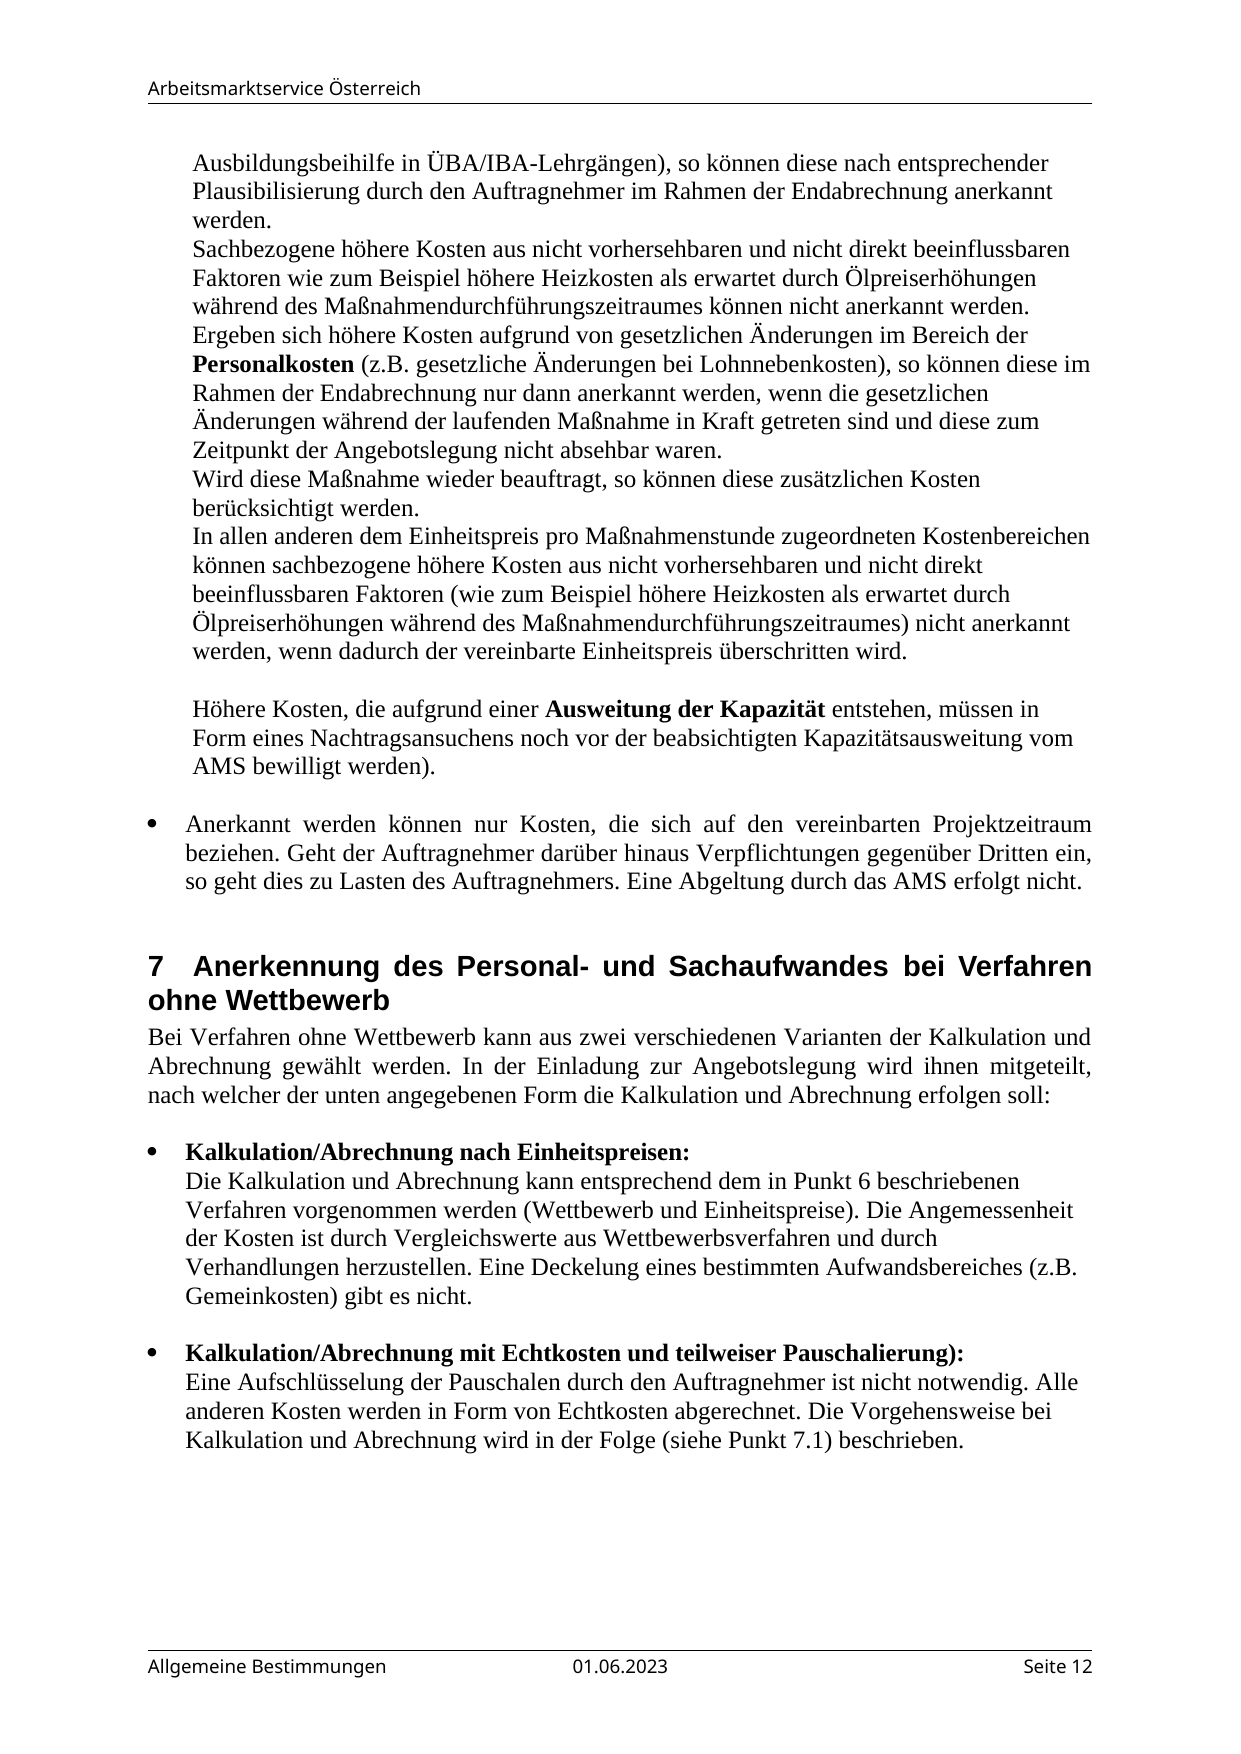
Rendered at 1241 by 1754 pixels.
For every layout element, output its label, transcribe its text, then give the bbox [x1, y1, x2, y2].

list Kalkulation/Abrechnung mit Echtkosten und teilweiser Pauschalierung): [148, 1338, 1092, 1367]
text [192, 148, 1092, 234]
subtitle Anerkennung des Personal- und Sachaufwandes bei Verfahren ohne Wettbewerb [148, 949, 1092, 1016]
text In allen anderen dem Einheitspreis pro Maßnahmenstunde zugeordneten Kostenbereichen können sachbezogene höhere Kosten aus nicht vorhersehbaren und nicht direkt beeinflussbaren Faktoren (wie zum Beispiel höhere Heizkosten als erwartet durch Ölpreiserhöhungen während des Maßnahmendurchführungszeitraumes) nicht anerkannt werden, wenn dadurch der vereinbarte Einheitspreis überschritten wird. [192, 521, 1092, 665]
text Ergeben sich höhere Kosten aufgrund von gesetzlichen Änderungen im Bereich der Personalkosten (z.B. gesetzliche Änderungen bei Lohnnebenkosten), so können diese im Rahmen der Endabrechnung nur dann anerkannt werden, wenn die gesetzlichen Änderungen während der laufenden Maßnahme in Kraft getreten sind und diese zum Zeitpunkt der Angebotslegung nicht absehbar waren. [192, 320, 1092, 464]
text Bei Verfahren ohne Wettbewerb kann aus zwei verschiedenen Varianten der Kalkulation und Abrechnung gewählt werden. In der Einladung zur Angebotslegung wird ihnen mitgeteilt, nach welcher der unten angegebenen Form die Kalkulation und Abrechnung erfolgen soll: [148, 1022, 1092, 1108]
text Die Kalkulation und Abrechnung kann entsprechend dem in Punkt 6 beschriebenen Verfahren vorgenommen werden (Wettbewerb und Einheitspreise). Die Angemessenheit der Kosten ist durch Vergleichswerte aus Wettbewerbsverfahren und durch Verhandlungen herzustellen. Eine Deckelung eines bestimmten Aufwandsbereiches (z.B. Gemeinkosten) gibt es nicht. [185, 1166, 1092, 1310]
text Wird diese Maßnahme wieder beauftragt, so können diese zusätzlichen Kosten berücksichtigt werden. [192, 464, 1092, 521]
list Kalkulation/Abrechnung nach Einheitspreisen: [148, 1137, 1092, 1166]
list Anerkannt werden können nur Kosten, die sich auf den vereinbarten Projektzeitraum beziehen. Geht der Auftragnehmer darüber hinaus Verpflichtungen gegenüber Dritten ein, so geht dies zu Lasten des Auftragnehmers. Eine Abgeltung durch das AMS erfolgt nicht. [148, 809, 1092, 895]
text Sachbezogene höhere Kosten aus nicht vorhersehbaren und nicht direkt beeinflussbaren Faktoren wie zum Beispiel höhere Heizkosten als erwartet durch Ölpreiserhöhungen während des Maßnahmendurchführungszeitraumes können nicht anerkannt werden. [192, 234, 1092, 320]
text Eine Aufschlüsselung der Pauschalen durch den Auftragnehmer ist nicht notwendig. Alle anderen Kosten werden in Form von Echtkosten abgerechnet. Die Vorgehensweise bei Kalkulation und Abrechnung wird in der Folge (siehe Punkt 7.1) beschrieben. [185, 1367, 1092, 1453]
text Höhere Kosten, die aufgrund einer Ausweitung der Kapazität entstehen, müssen in Form eines Nachtragsansuchens noch vor der beabsichtigten Kapazitätsausweitung vom AMS bewilligt werden). [192, 694, 1092, 780]
